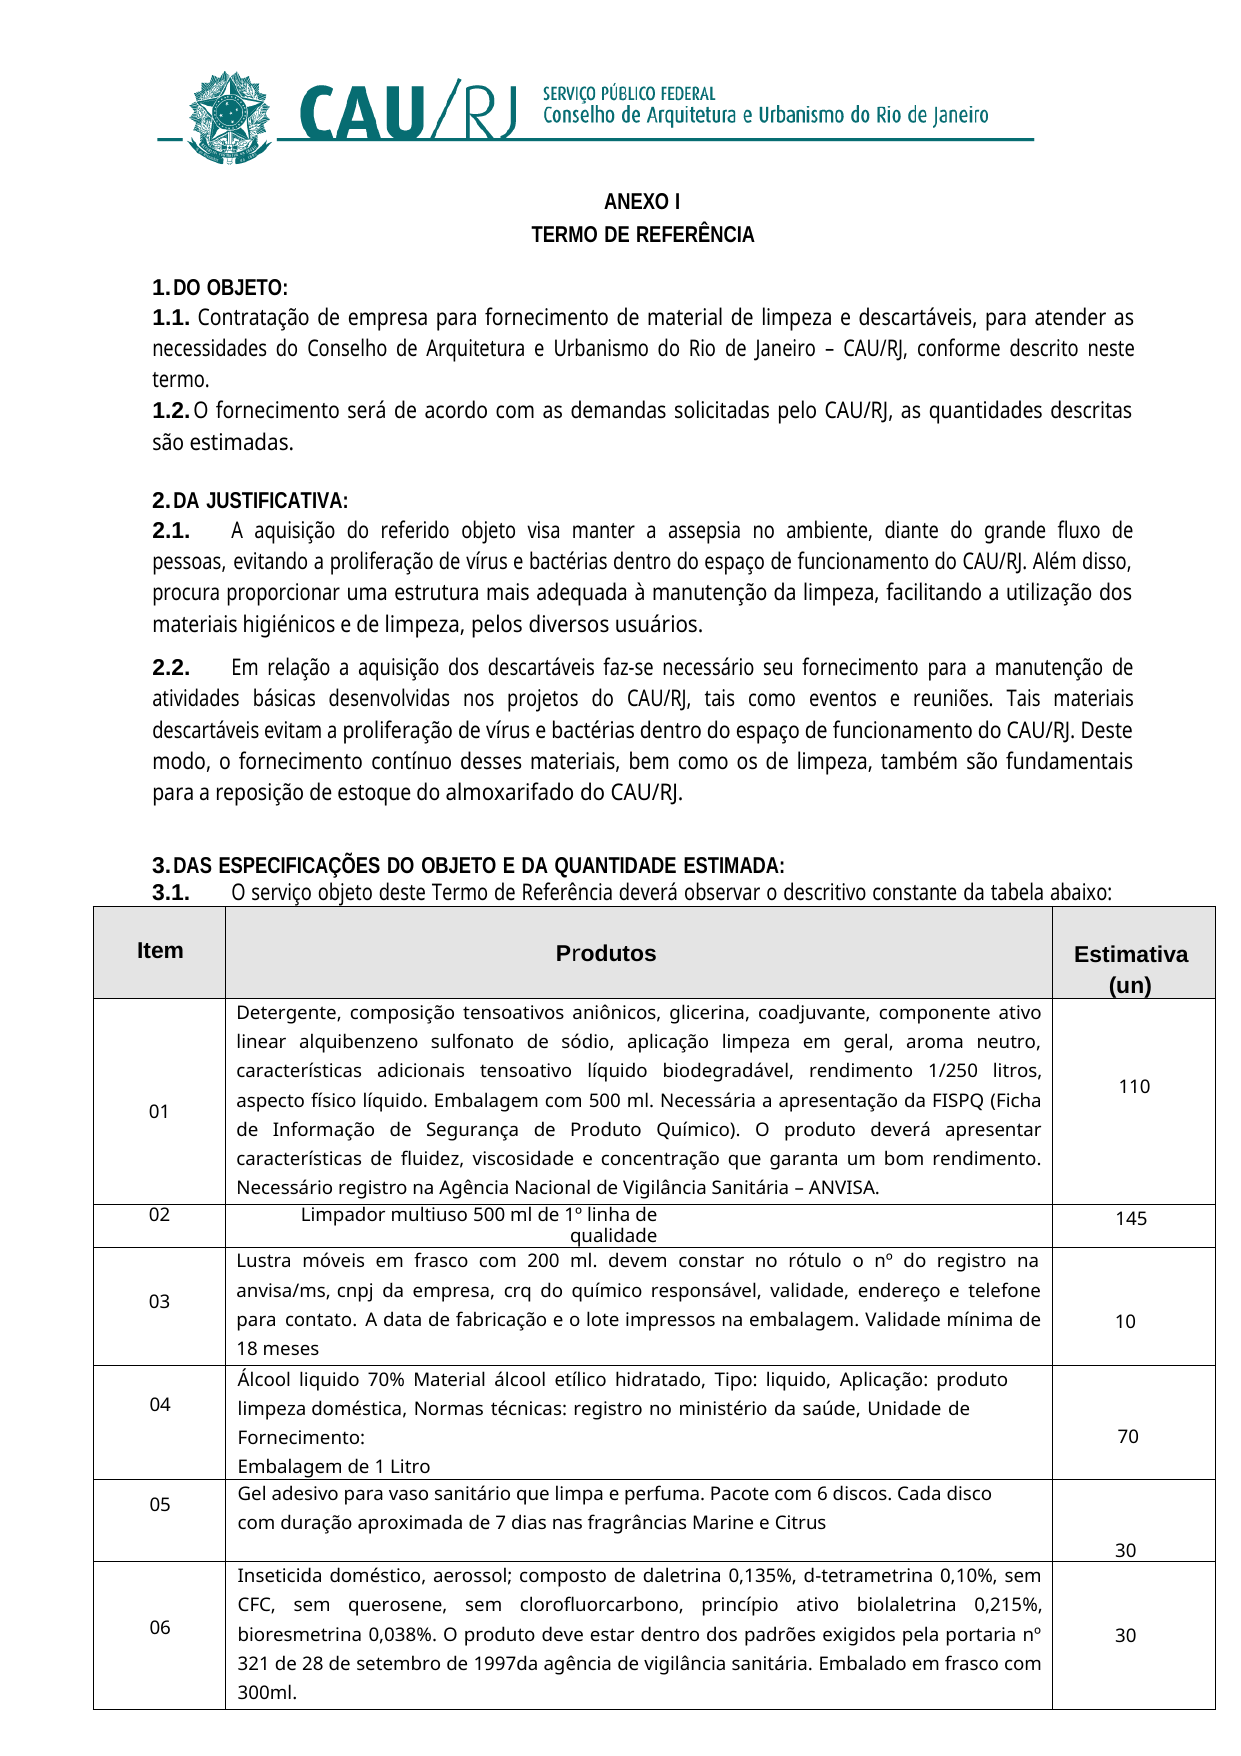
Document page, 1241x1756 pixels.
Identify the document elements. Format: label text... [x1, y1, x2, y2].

subtitle DA JUSTIFICATIVA: [152, 487, 1228, 514]
table_header Item [94, 907, 225, 998]
table_cell Álcool liquido 70% Material álcool etílico hidratado, Tipo: liquido, Aplicação: produto limpeza doméstica, Normas técnicas: registro no ministério da saúde, Unidade de Fornecimento: Embalagem de 1 Litro [226, 1366, 1052, 1479]
table_cell 01 [94, 999, 225, 1204]
table_cell 10 [1053, 1248, 1215, 1365]
subtitle DAS ESPECIFICAÇÕES DO OBJETO E DA QUANTIDADE ESTIMADA: [152, 853, 1228, 879]
table_cell 30 [1053, 1562, 1215, 1709]
table_cell 110 [1053, 999, 1215, 1204]
table_cell 30 [1053, 1480, 1215, 1561]
subtitle DO OBJETO: [152, 274, 1228, 301]
table_cell Detergente, composição tensoativos aniônicos, glicerina, coadjuvante, componente ativo linear alquibenzeno sulfonato de sódio, aplicação limpeza em geral, aroma neutro, características adicionais tensoativo líquido biodegradável, rendimento 1/250 litros, aspecto físico líquido. Embalagem com 500 ml. Necessária a apresentação da FISPQ (Ficha de Informação de Segurança de Produto Químico). O produto deverá apresentar características de fluidez, viscosidade e concentração que garanta um bom rendimento. Necessário registro na Agência Nacional de Vigilância Sanitária – ANVISA. [226, 999, 1052, 1204]
picture [157, 71, 1035, 165]
table_header Estimativa (un) [1053, 907, 1215, 998]
list O serviço objeto deste Termo de Referência deverá observar o descritivo constante da tabela abaixo: [152, 879, 1228, 905]
table_cell Gel adesivo para vaso sanitário que limpa e perfuma. Pacote com 6 discos. Cada disco com duração aproximada de 7 dias nas fragrâncias Marine e Citrus [226, 1480, 1052, 1561]
table_cell 145 [1053, 1205, 1215, 1247]
subtitle ANEXO I [480, 188, 804, 214]
table_cell Lustra móveis em frasco com 200 ml. devem constar no rótulo o nº do registro na anvisa/ms, cnpj da empresa, crq do químico responsável, validade, endereço e telefone para contato. A data de fabricação e o lote impressos na embalagem. Validade mínima de 18 meses [226, 1248, 1052, 1365]
table_cell Limpador multiuso 500 ml de 1º linha de qualidade [226, 1205, 1052, 1247]
table_cell 70 [1053, 1366, 1215, 1479]
table_cell 03 [94, 1248, 225, 1365]
list Em relação a aquisição dos descartáveis faz-se necessário seu fornecimento para a manutenção de atividades básicas desenvolvidas nos projetos do CAU/RJ, tais como eventos e reuniões. Tais materiais descartáveis evitam a proliferação de vírus e bactérias dentro do espaço de funcionamento do CAU/RJ. Deste modo, o fornecimento contínuo desses materiais, bem como os de limpeza, também são fundamentais para a reposição de estoque do almoxarifado do CAU/RJ. [152, 651, 1134, 807]
text TERMO DE REFERÊNCIA [482, 221, 804, 248]
table_cell 02 [94, 1205, 225, 1247]
table_cell 05 [94, 1480, 225, 1561]
list O fornecimento será de acordo com as demandas solicitadas pelo CAU/RJ, as quantidades descritas são estimadas. [152, 394, 1134, 457]
list Contratação de empresa para fornecimento de material de limpeza e descartáveis, para atender as necessidades do Conselho de Arquitetura e Urbanismo do Rio de Janeiro – CAU/RJ, conforme descrito neste termo. [152, 301, 1134, 394]
table_cell 04 [94, 1366, 225, 1479]
table_cell Inseticida doméstico, aerossol; composto de daletrina 0,135%, d-tetrametrina 0,10%, sem CFC, sem querosene, sem clorofluorcarbono, princípio ativo biolaletrina 0,215%, bioresmetrina 0,038%. O produto deve estar dentro dos padrões exigidos pela portaria nº 321 de 28 de setembro de 1997da agência de vigilância sanitária. Embalado em frasco com 300ml. [226, 1562, 1052, 1709]
table_cell 06 [94, 1562, 225, 1709]
list A aquisição do referido objeto visa manter a assepsia no ambiente, diante do grande fluxo de pessoas, evitando a proliferação de vírus e bactérias dentro do espaço de funcionamento do CAU/RJ. Além disso, procura proporcionar uma estrutura mais adequada à manutenção da limpeza, facilitando a utilização dos materiais higiénicos e de limpeza, pelos diversos usuários. [152, 514, 1134, 639]
table_header Produtos [226, 907, 1052, 998]
